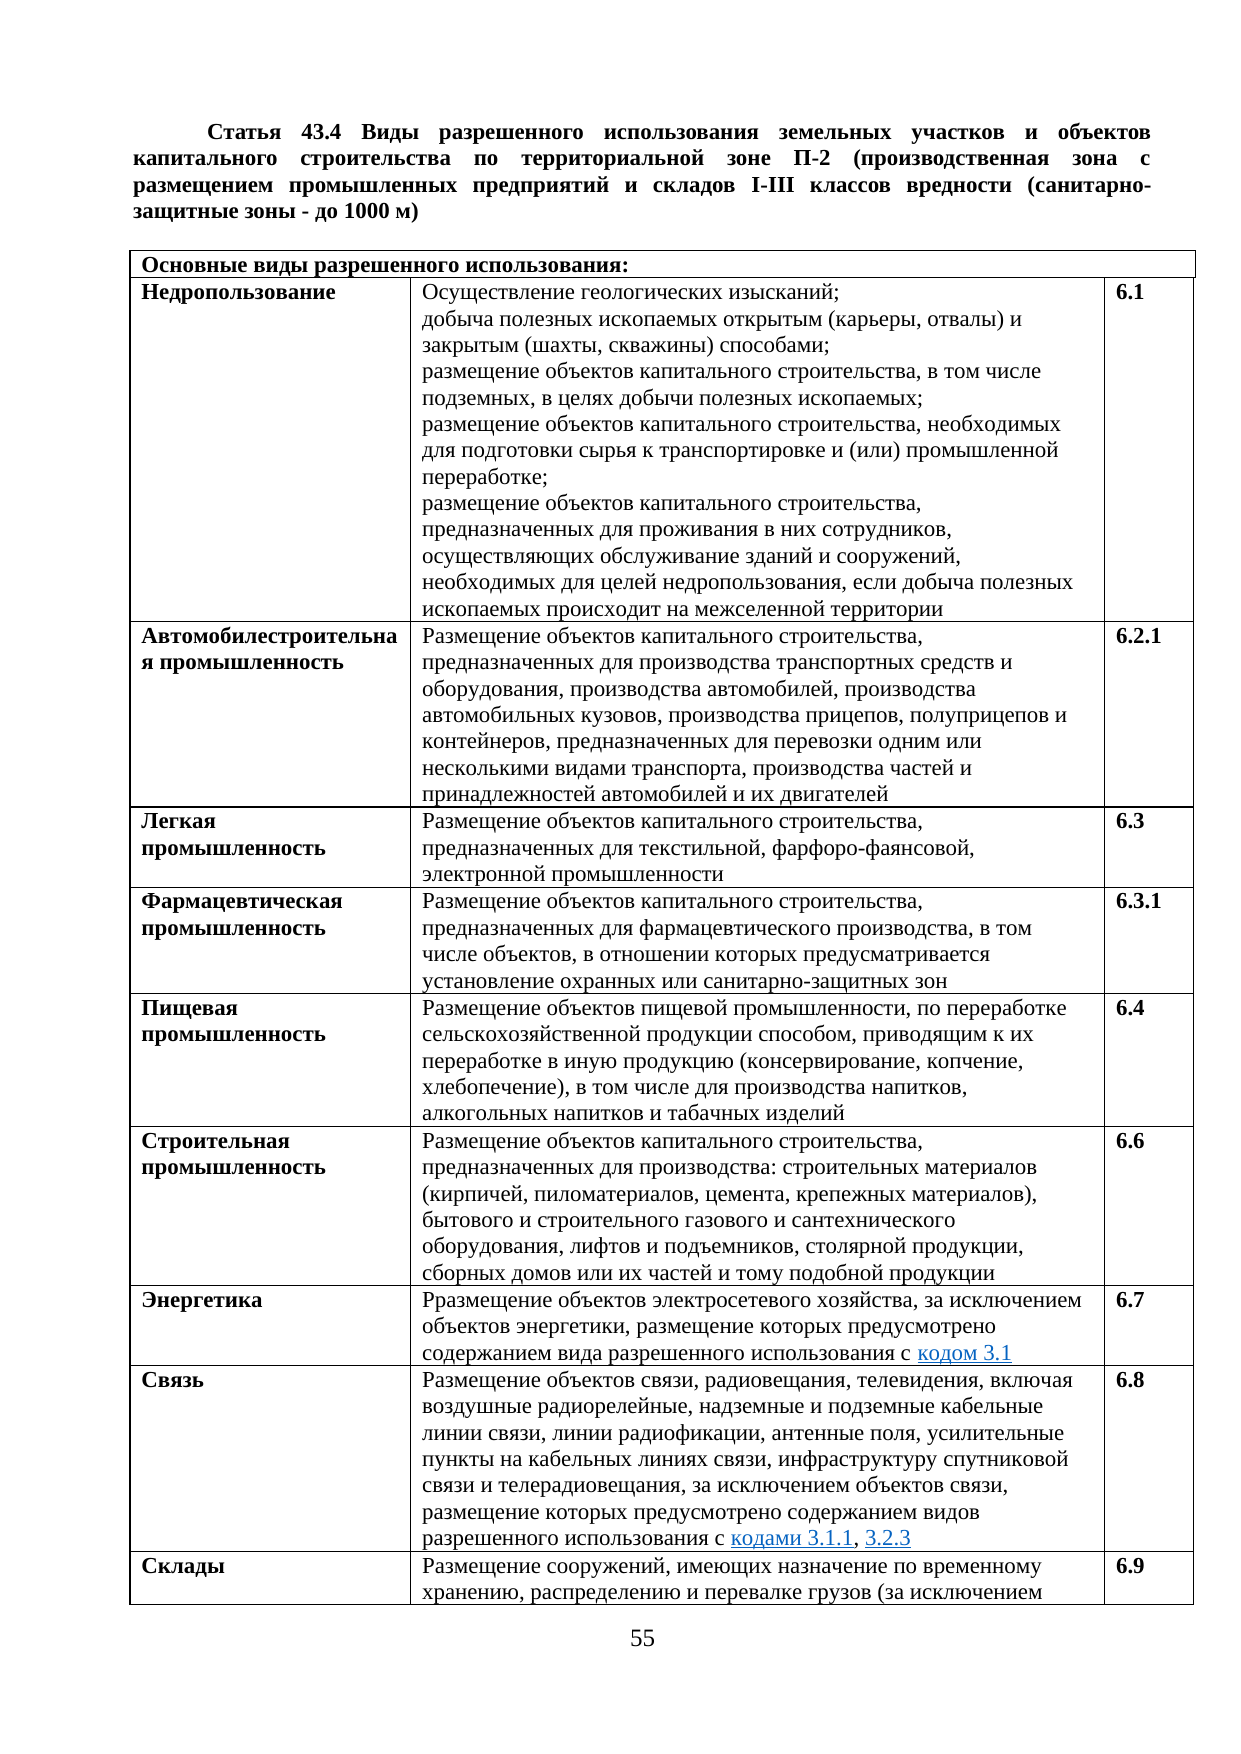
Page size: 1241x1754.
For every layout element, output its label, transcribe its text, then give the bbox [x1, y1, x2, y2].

table_cell 6.7 [1105, 1286, 1193, 1365]
table_cell Размещение объектов капитального строительства, предназначенных для текстильной, фарфоро-фаянсовой, электронной промышленности [411, 808, 1104, 887]
table_cell 6.9 [1105, 1552, 1193, 1604]
table_cell Строительная промышленность [131, 1127, 410, 1285]
table_cell Размещение объектов капитального строительства, предназначенных для производства транспортных средств и оборудования, производства автомобилей, производства автомобильных кузовов, производства прицепов, полуприцепов и контейнеров, предназначенных для перевозки одним или несколькими видами транспорта, производства частей и принадлежностей автомобилей и их двигателей [411, 622, 1104, 806]
table_cell 6.3 [1105, 808, 1193, 887]
table_cell Размещение объектов капитального строительства, предназначенных для фармацевтического производства, в том числе объектов, в отношении которых предусматривается установление охранных или санитарно-защитных зон [411, 888, 1104, 993]
table_cell Фармацевтическая промышленность [131, 888, 410, 993]
table_cell Связь [131, 1366, 410, 1551]
table_cell Легкая промышленность [131, 808, 410, 887]
table_cell Осуществление геологических изысканий; добыча полезных ископаемых открытым (карьеры, отвалы) и закрытым (шахты, скважины) способами; размещение объектов капитального строительства, в том числе подземных, в целях добычи полезных ископаемых; размещение объектов капитального строительства, необходимых для подготовки сырья к транспортировке и (или) промышленной переработке; размещение объектов капитального строительства, предназначенных для проживания в них сотрудников, осуществляющих обслуживание зданий и сооружений, необходимых для целей недропользования, если добыча полезных ископаемых происходит на межселенной территории [411, 278, 1104, 621]
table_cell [411, 1552, 1104, 1604]
table_cell 6.6 [1105, 1127, 1193, 1285]
table_cell Размещение объектов капитального строительства, предназначенных для производства: строительных материалов (кирпичей, пиломатериалов, цемента, крепежных материалов), бытового и строительного газового и сантехнического оборудования, лифтов и подъемников, столярной продукции, сборных домов или их частей и тому подобной продукции [411, 1127, 1104, 1285]
table_cell Энергетика [131, 1286, 410, 1365]
table_cell Рразмещение объектов электросетевого хозяйства, за исключением объектов энергетики, размещение которых предусмотрено содержанием вида разрешенного использования с кодом 3.1 [411, 1286, 1104, 1365]
table_cell 6.1 [1105, 278, 1193, 621]
subtitle Статья 43.4 Виды разрешенного использования земельных участков и объектов капитального строительства по территориальной зоне П-2 (производственная зона с размещением промышленных предприятий и складов I-III классов вредности (санитарно-защитные зоны - до 1000 м) [133, 118, 1152, 223]
table_cell Недропользование [131, 278, 410, 621]
table_cell 6.2.1 [1105, 622, 1193, 806]
table_cell Склады [131, 1552, 410, 1604]
table_cell Размещение объектов пищевой промышленности, по переработке сельскохозяйственной продукции способом, приводящим к их переработке в иную продукцию (консервирование, копчение, хлебопечение), в том числе для производства напитков, алкогольных напитков и табачных изделий [411, 994, 1104, 1126]
table_cell 6.8 [1105, 1366, 1193, 1551]
table_cell Пищевая промышленность [131, 994, 410, 1126]
table_cell 6.3.1 [1105, 888, 1193, 993]
table_header Основные виды разрешенного использования: [131, 251, 1195, 277]
table_cell Размещение объектов связи, радиовещания, телевидения, включая воздушные радиорелейные, надземные и подземные кабельные линии связи, линии радиофикации, антенные поля, усилительные пункты на кабельных линиях связи, инфраструктуру спутниковой связи и телерадиовещания, за исключением объектов связи, размещение которых предусмотрено содержанием видов разрешенного использования с кодами 3.1.1, 3.2.3 [411, 1366, 1104, 1551]
table_cell Автомобилестроительная промышленность [131, 622, 410, 806]
table_cell 6.4 [1105, 994, 1193, 1126]
